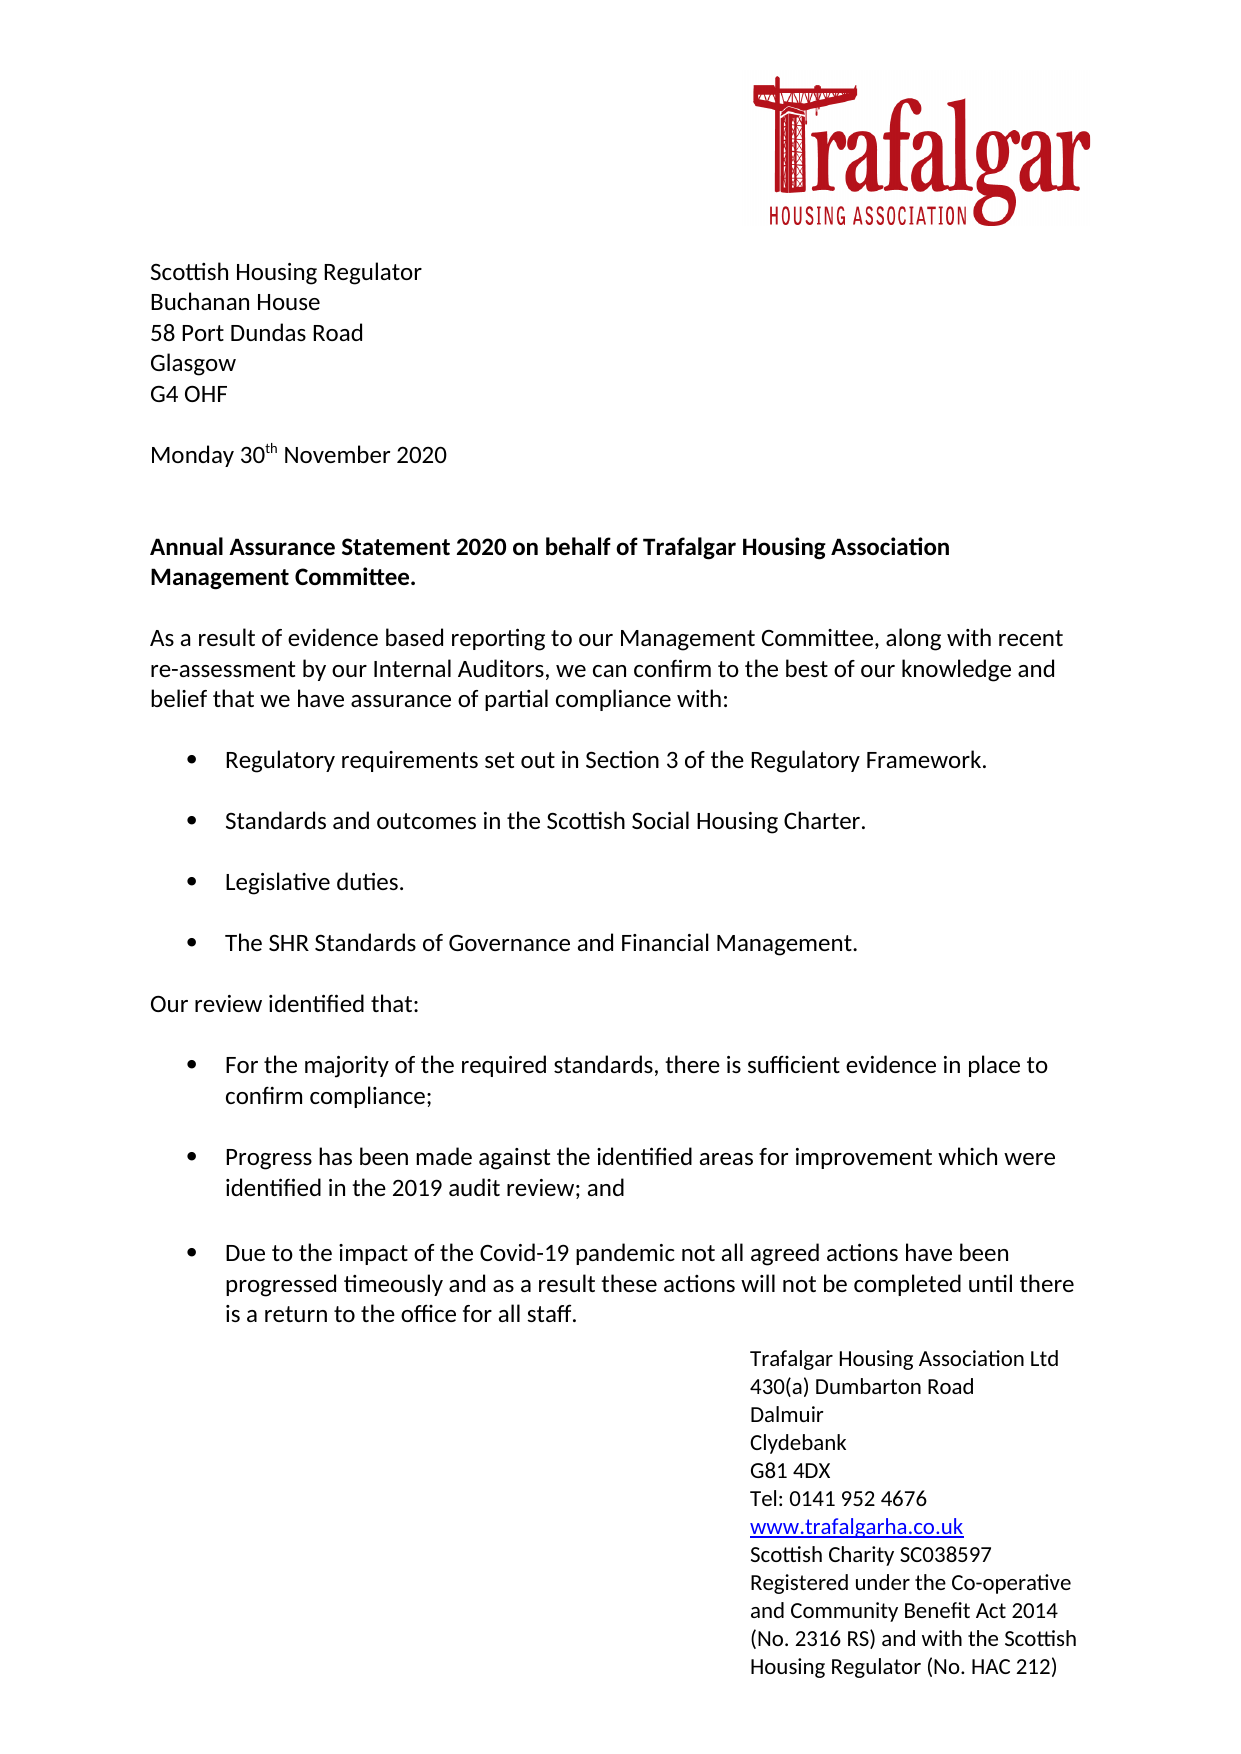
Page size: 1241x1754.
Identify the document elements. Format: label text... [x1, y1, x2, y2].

list Standards and outcomes in the Scottish Social Housing Charter. [187, 805, 1090, 836]
list The SHR Standards of Governance and Financial Management. [187, 927, 1090, 958]
text As a result of evidence based reporting to our Management Committee, along with recent re-assessment by our Internal Auditors, we can confirm to the best of our knowledge and belief that we have assurance of partial compliance with: [150, 622, 1090, 714]
list For the majority of the required standards, there is sufficient evidence in place to confirm compliance; [187, 1049, 1090, 1111]
text Scottish Housing Regulator [150, 256, 1090, 287]
text Buchanan House [150, 287, 1090, 317]
picture [741, 70, 1091, 226]
text 58 Port Dundas Road [150, 317, 1090, 348]
list Legislative duties. [187, 866, 1090, 897]
text Our review identified that: [150, 988, 1090, 1019]
text G4 OHF [150, 378, 1090, 409]
list Regulatory requirements set out in Section 3 of the Regulatory Framework. [187, 744, 1090, 775]
text Glasgow [150, 348, 1090, 378]
text Monday 30th November 2020 [150, 439, 1090, 470]
list Due to the impact of the Covid-19 pandemic not all agreed actions have been progressed timeously and as a result these actions will not be completed until there is a return to the office for all staff. [187, 1237, 1090, 1329]
text Annual Assurance Statement 2020 on behalf of Trafalgar Housing Association Management Committee. [150, 531, 1090, 592]
list Progress has been made against the identified areas for improvement which were identified in the 2019 audit review; and [187, 1141, 1090, 1202]
